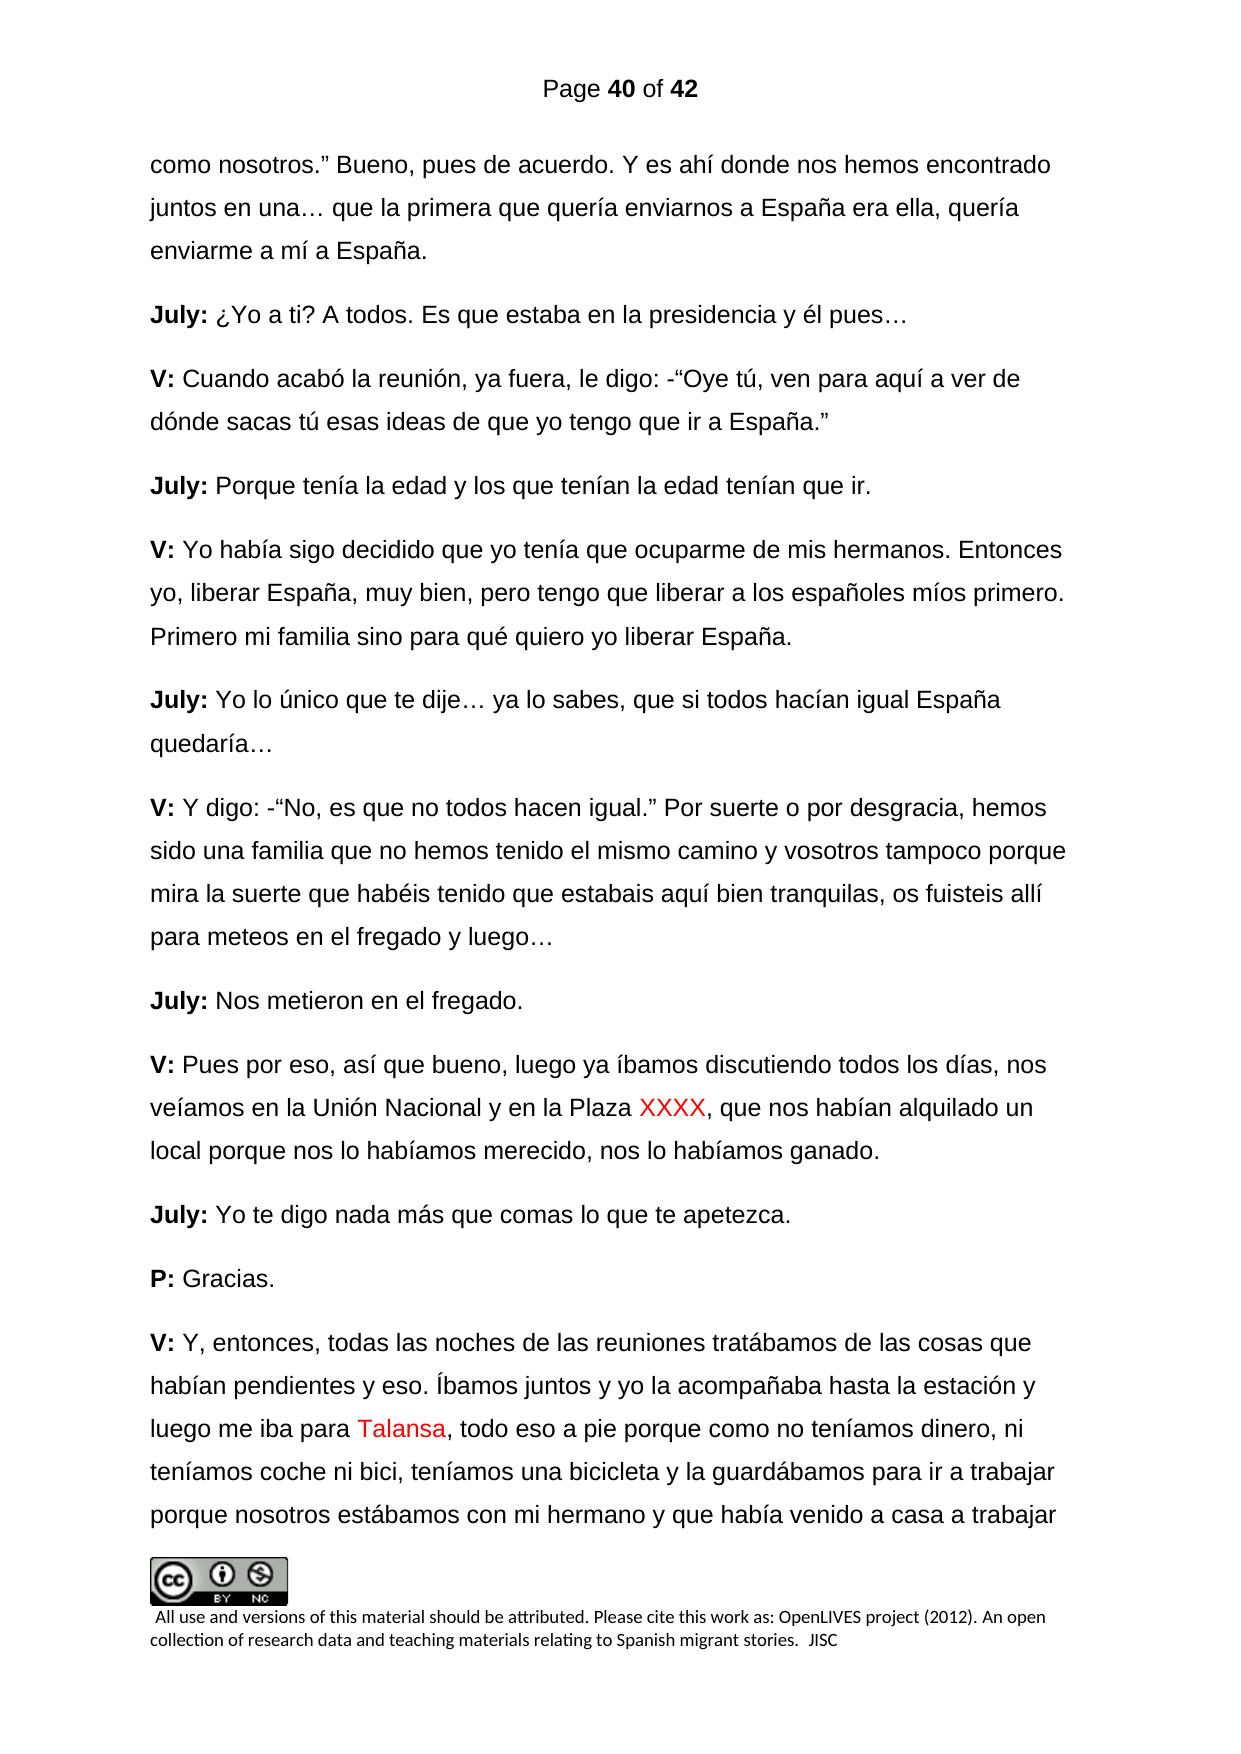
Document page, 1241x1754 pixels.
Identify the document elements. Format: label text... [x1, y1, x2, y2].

text July: Porque tenía la edad y los que tenían la edad tenían que ir. [150, 471, 1090, 500]
text July: Nos metieron en el fregado. [150, 986, 1090, 1014]
text July: Yo lo único que te dije… ya lo sabes, que si todos hacían igual España quedaría… [150, 685, 1090, 757]
text V: Y digo: -“No, es que no todos hacen igual.” Por suerte o por desgracia, hemos sido una familia que no hemos tenido el mismo camino y vosotros tampoco porque mira la suerte que habéis tenido que estabais aquí bien tranquilas, os fuisteis allí para meteos en el fregado y luego… [150, 792, 1090, 951]
text V: Yo había sigo decidido que yo tenía que ocuparme de mis hermanos. Entonces yo, liberar España, muy bien, pero tengo que liberar a los españoles míos primero. Primero mi familia sino para qué quiero yo liberar España. [150, 535, 1090, 650]
text P: Gracias. [150, 1264, 1090, 1293]
picture [150, 1557, 289, 1606]
text July: Yo te digo nada más que comas lo que te apetezca. [150, 1200, 1090, 1229]
text July: ¿Yo a ti? A todos. Es que estaba en la presidencia y él pues… [150, 300, 1090, 329]
text V: Pues por eso, así que bueno, luego ya íbamos discutiendo todos los días, nos veíamos en la Unión Nacional y en la Plaza XXXX, que nos habían alquilado un local porque nos lo habíamos merecido, nos lo habíamos ganado. [150, 1050, 1090, 1165]
text V: Cuando acabó la reunión, ya fuera, le digo: -“Oye tú, ven para aquí a ver de dónde sacas tú esas ideas de que yo tengo que ir a España.” [150, 364, 1090, 436]
